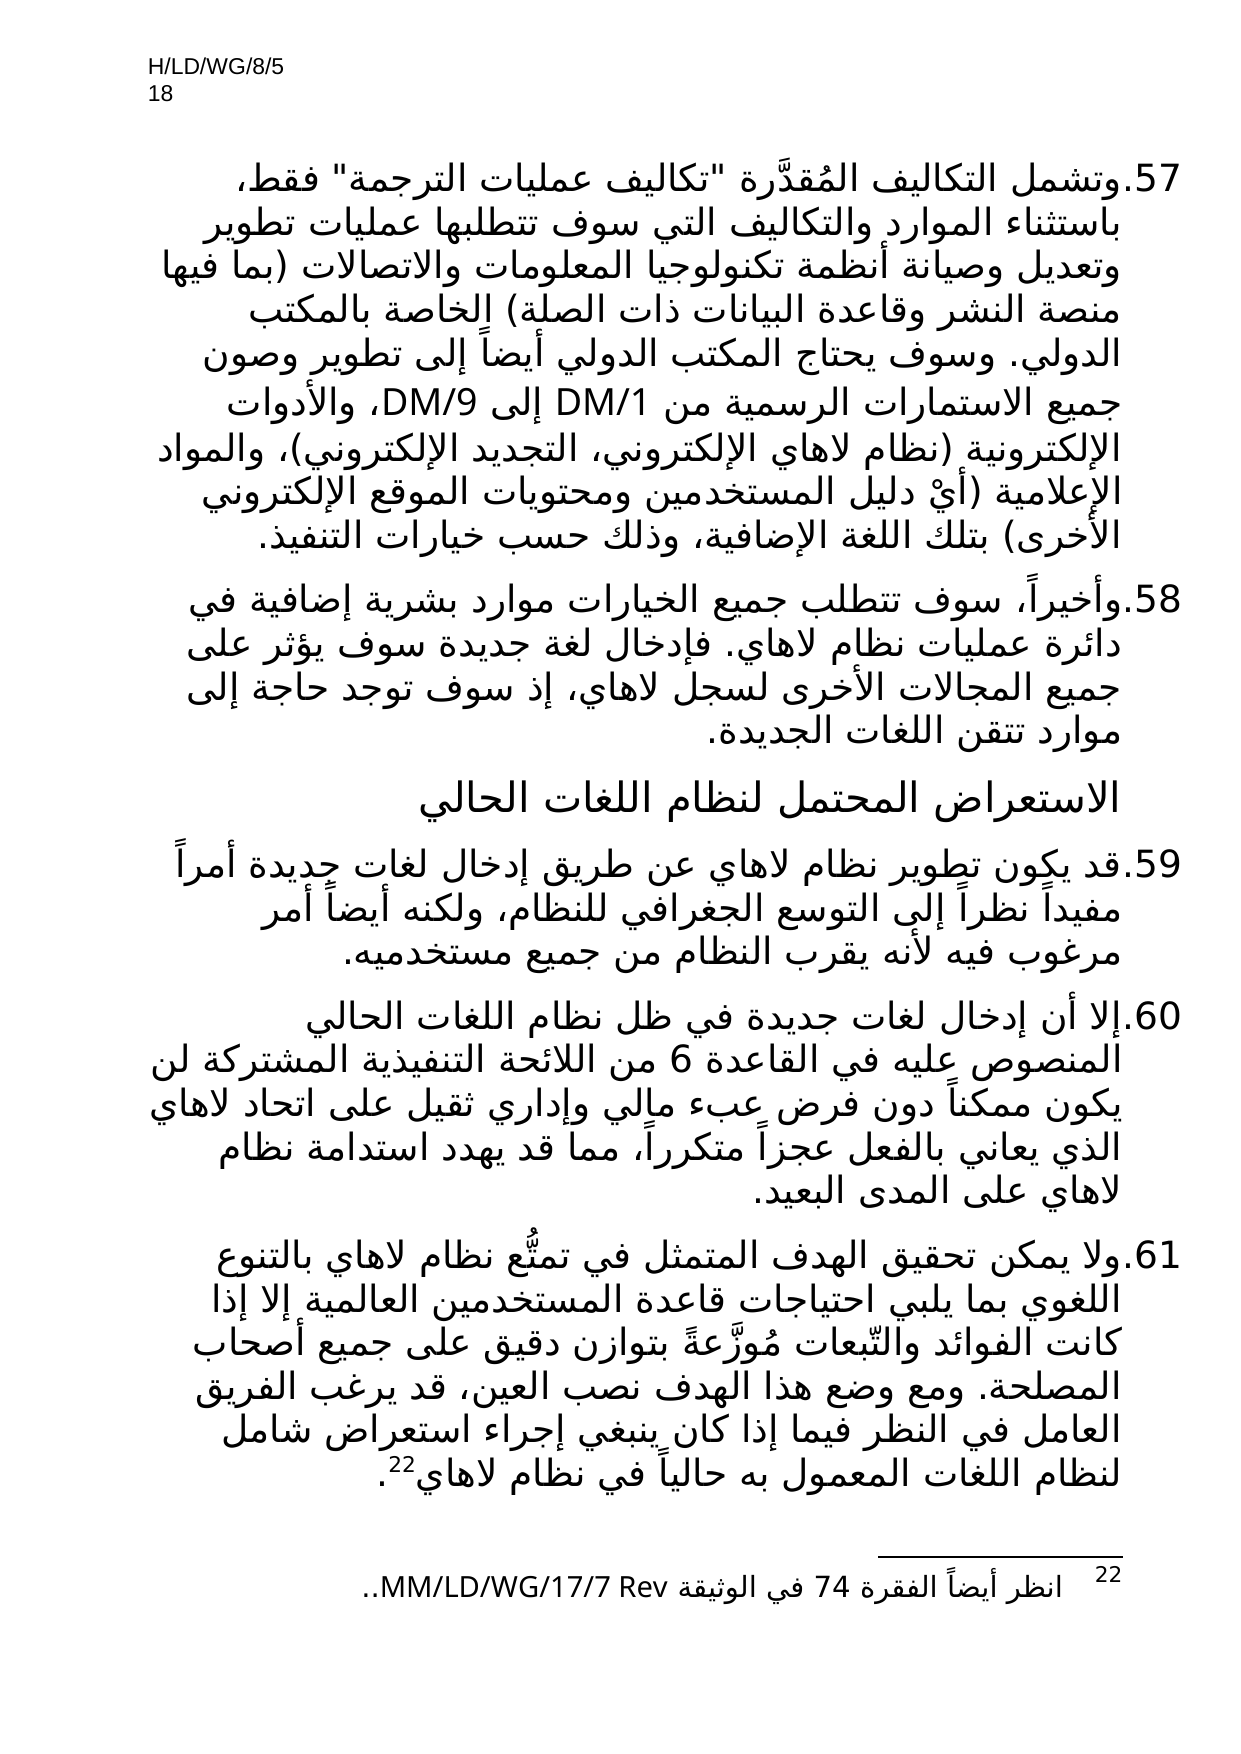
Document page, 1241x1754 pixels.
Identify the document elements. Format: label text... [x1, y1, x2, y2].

list قد يكون تطوير نظام لاهاي عن طريق إدخال لغات جديدة أمراً مفيداً نظراً إلى التوسع الجغرافي للنظام، ولكنه أيضاً أمر مرغوب فيه لأنه يقرب النظام من جميع مستخدميه. [148, 843, 1123, 974]
list ولا يمكن تحقيق الهدف المتمثل في تمتُّع نظام لاهاي بالتنوع اللغوي بما يلبي احتياجات قاعدة المستخدمين العالمية إلا إذا كانت الفوائد والتّبعات مُوزَّعةً بتوازن دقيق على جميع أصحاب المصلحة. ومع وضع هذا الهدف نصب العين، قد يرغب الفريق العامل في النظر فيما إذا كان ينبغي إجراء استعراض شامل لنظام اللغات المعمول به حالياً في نظام لاهاي. [148, 1233, 1123, 1495]
subtitle الاستعراض المحتمل لنظام اللغات الحالي [148, 773, 1122, 822]
list وأخيراً، سوف تتطلب جميع الخيارات موارد بشرية إضافية في دائرة عمليات نظام لاهاي. فإدخال لغة جديدة سوف يؤثر على جميع المجالات الأخرى لسجل لاهاي، إذ سوف توجد حاجة إلى موارد تتقن اللغات الجديدة. [148, 578, 1123, 752]
list إلا أن إدخال لغات جديدة في ظل نظام اللغات الحالي المنصوص عليه في القاعدة 6 من اللائحة التنفيذية المشتركة لن يكون ممكناً دون فرض عبء مالي وإداري ثقيل على اتحاد لاهاي الذي يعاني بالفعل عجزاً متكرراً، مما قد يهدد استدامة نظام لاهاي على المدى البعيد. [148, 994, 1123, 1213]
list وتشمل التكاليف المُقدَّرة "تكاليف عمليات الترجمة" فقط، باستثناء الموارد والتكاليف التي سوف تتطلبها عمليات تطوير وتعديل وصيانة أنظمة تكنولوجيا المعلومات والاتصالات (بما فيها منصة النشر وقاعدة البيانات ذات الصلة) الخاصة بالمكتب الدولي. وسوف يحتاج المكتب الدولي أيضاً إلى تطوير وصون جميع الاستمارات الرسمية من DM/1 إلى DM/9، والأدوات الإلكترونية (نظام لاهاي الإلكتروني، التجديد الإلكتروني)، والمواد الإعلامية (أيْ دليل المستخدمين ومحتويات الموقع الإلكتروني الأخرى) بتلك اللغة الإضافية، وذلك حسب خيارات التنفيذ. [148, 157, 1123, 557]
